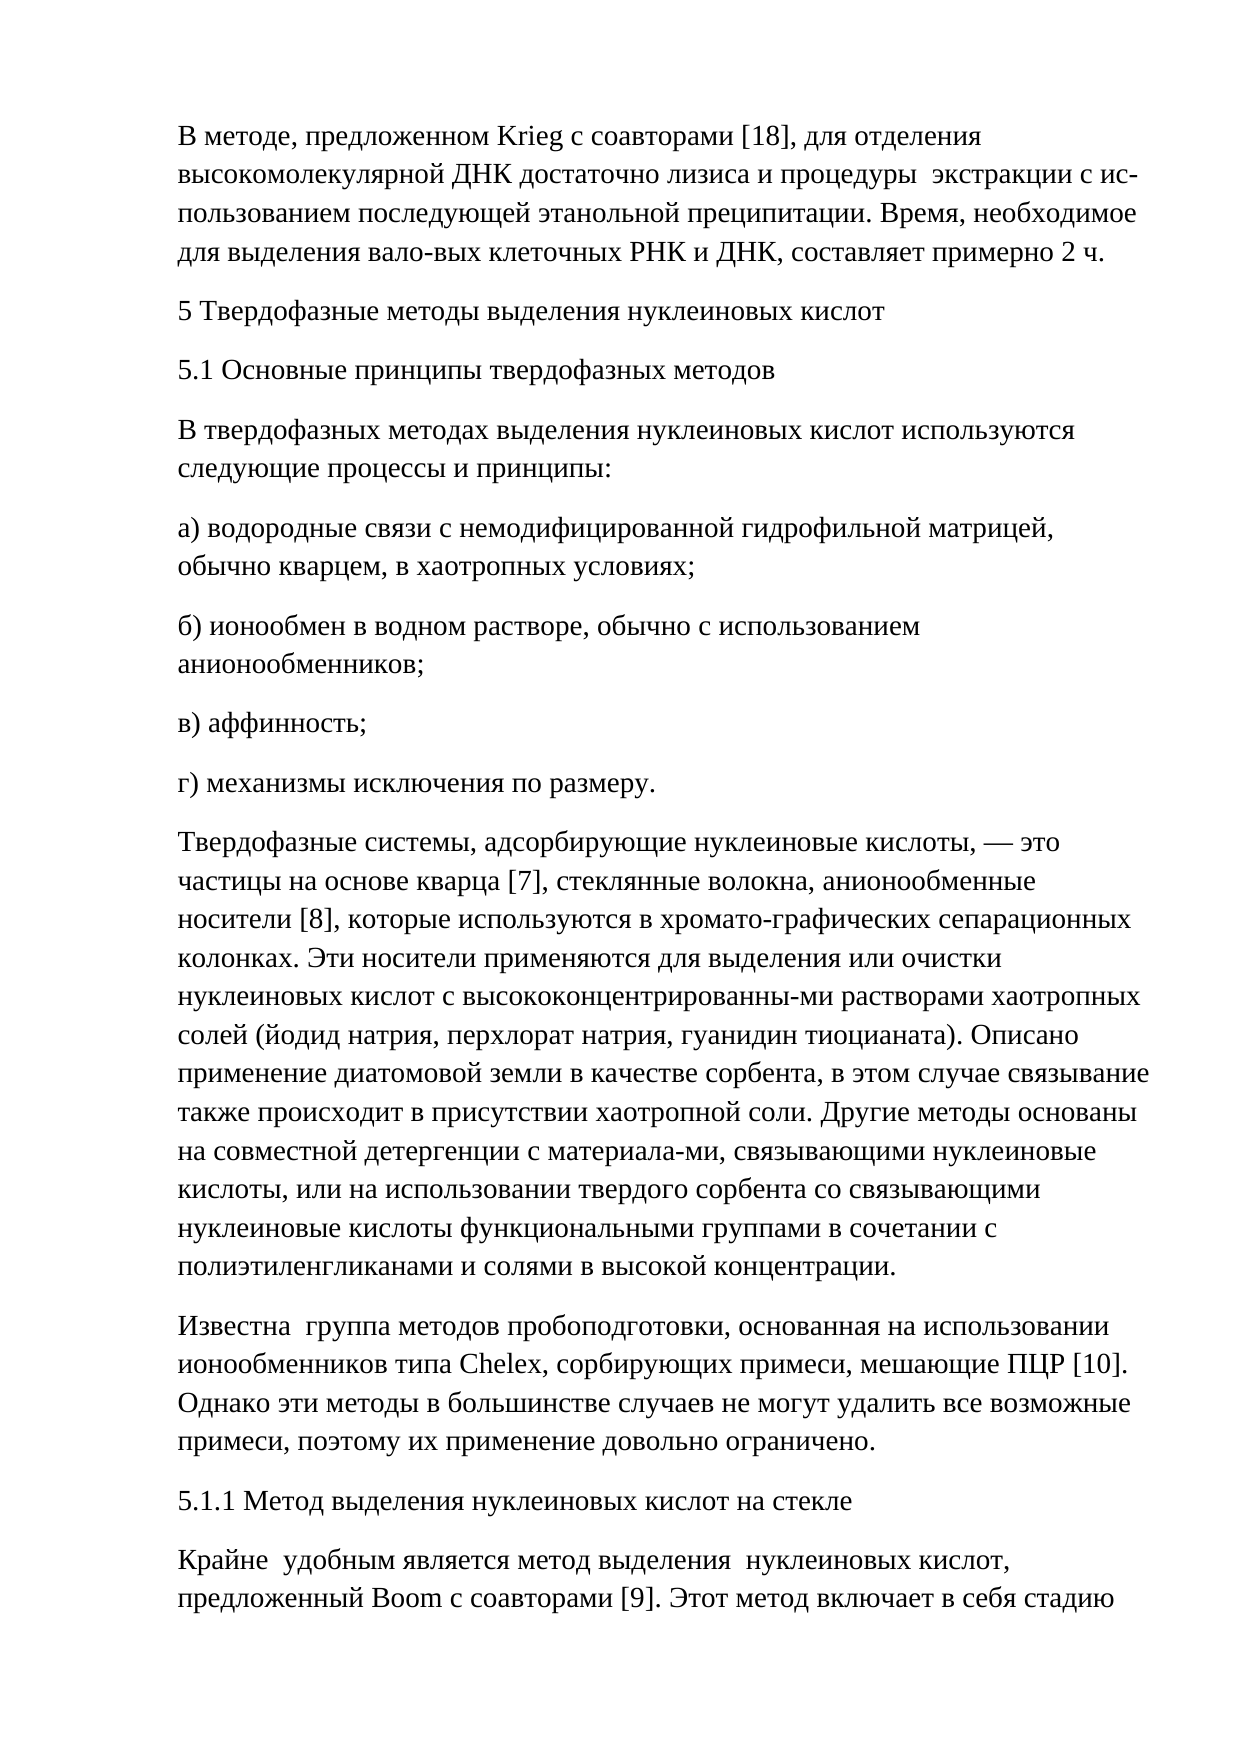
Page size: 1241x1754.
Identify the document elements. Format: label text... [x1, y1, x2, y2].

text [177, 1542, 1152, 1614]
text в) аффинность; [177, 706, 1152, 739]
text б) ионообмен в водном растворе, обычно с использованием анионообменников; [177, 608, 1152, 680]
text а) водородные связи с немодифицированной гидрофильной матрицей, обычно кварцем, в хаотропных условиях; [177, 510, 1152, 582]
text В твердофазных методах выделения нуклеиновых кислот используются следующие процессы и принципы: [177, 412, 1152, 484]
text Твердофазные системы, адсорбирующие нуклеиновые кислоты, — это частицы на основе кварца [7], стеклянные волокна, анионообменные носители [8], которые используются в хромато-графических сепарационных колонках. Эти носители применяются для выделения или очистки нуклеиновых кислот с высококонцентрированны-ми растворами хаотропных солей (йодид натрия, перхлорат натрия, гуанидин тиоцианата). Описано применение диатомовой земли в качестве сорбента, в этом случае связывание также происходит в присутствии хаотропной соли. Другие методы основаны на совместной детергенции с материала-ми, связывающими нуклеиновые кислоты, или на использовании твердого сорбента со связывающими нуклеиновые кислоты функциональными группами в сочетании с полиэтиленгликанами и солями в высокой концентрации. [177, 824, 1152, 1282]
text г) механизмы исключения по размеру. [177, 765, 1152, 798]
text 5.1.1 Метод выделения нуклеиновых кислот на стекле [177, 1483, 1152, 1516]
text 5.1 Основные принципы твердофазных методов [177, 352, 1152, 386]
text Известна группа методов пробоподготовки, основанная на использовании ионообменников типа Chelex, cорбирующих примеси, мешающие ПЦР [10]. Однако эти методы в большинстве случаев не могут удалить все возможные примеси, поэтому их применение довольно ограничено. [177, 1308, 1152, 1457]
text В методе, предложенном Krieg с соавторами [18], для отделения высокомолекулярной ДНК достаточно лизиса и процедуры экстракции с ис-пользованием последующей этанольной преципитации. Время, необходимое для выделения вало-вых клеточных РНК и ДНК, составляет примерно 2 ч. [177, 118, 1152, 267]
text 5 Твердофазные методы выделения нуклеиновых кислот [177, 293, 1152, 327]
